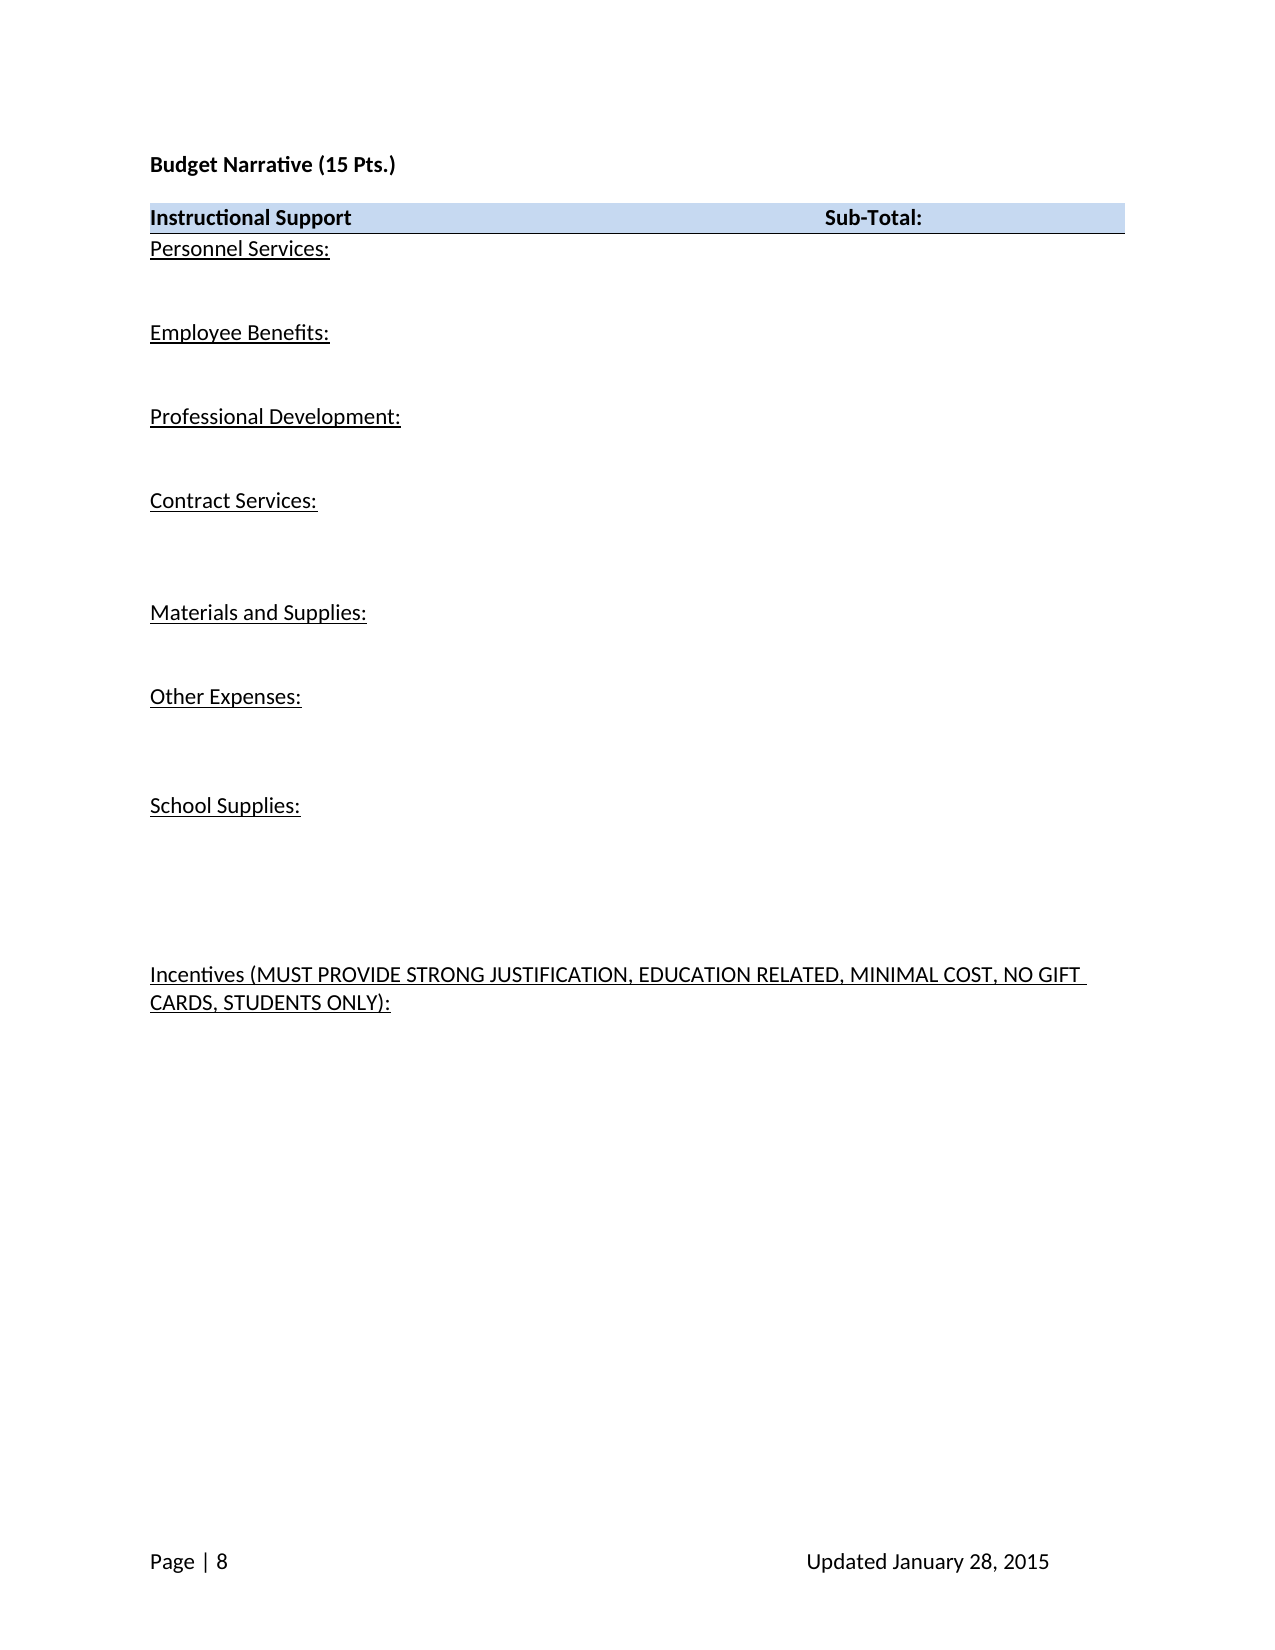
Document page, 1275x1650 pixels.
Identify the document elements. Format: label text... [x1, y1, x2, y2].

text Other Expenses: [150, 682, 1125, 711]
text Employee Benefits: [150, 318, 1125, 346]
text Contract Services: [150, 486, 1125, 514]
text Instructional Support Sub-Total: [150, 203, 1125, 233]
text Materials and Supplies: [150, 598, 1125, 626]
text School Supplies: [150, 792, 1125, 819]
text Incentives (MUST PROVIDE STRONG JUSTIFICATION, EDUCATION RELATED, MINIMAL COST, NO GIFT CARDS, STUDENTS ONLY): [150, 960, 1125, 1016]
text Personnel Services: [150, 234, 1125, 262]
text Professional Development: [150, 402, 1125, 430]
text Budget Narrative (15 Pts.) [150, 150, 1125, 178]
